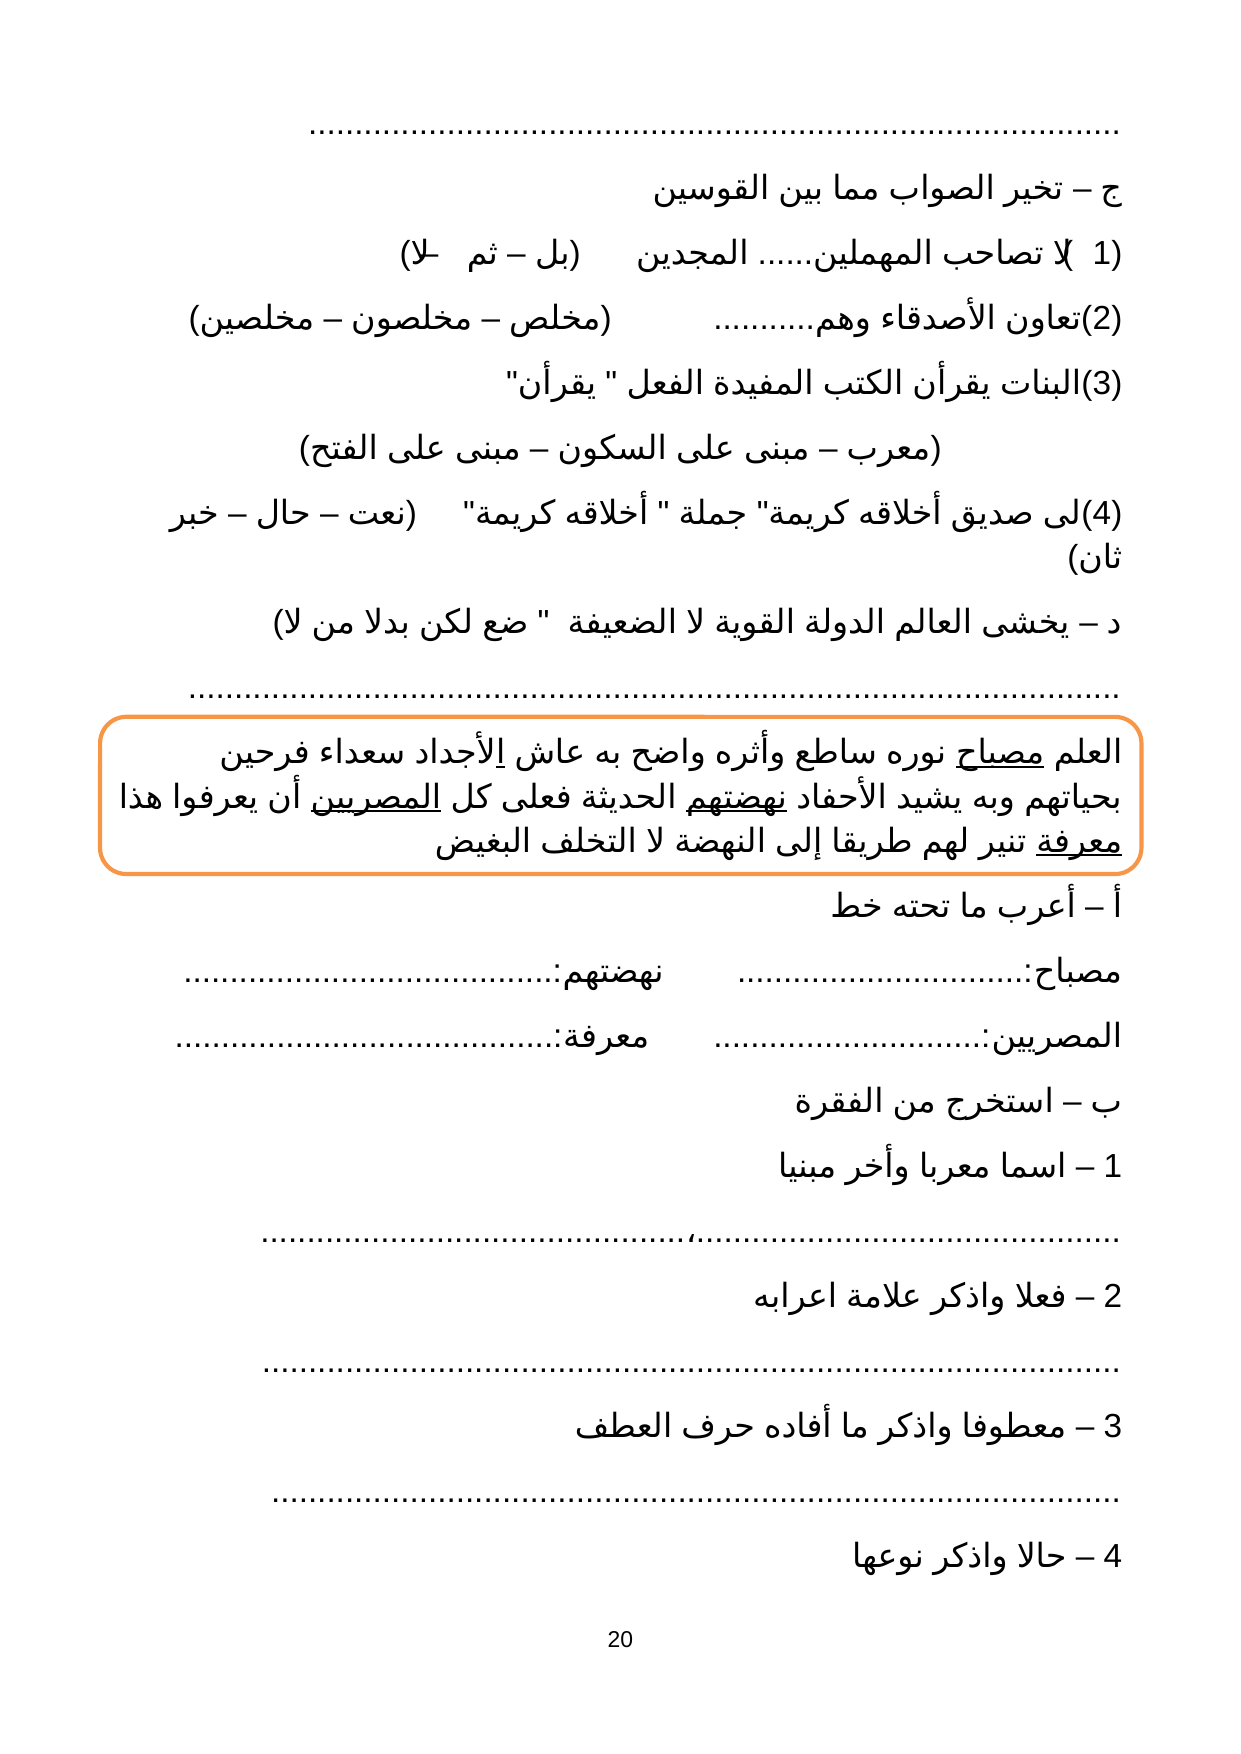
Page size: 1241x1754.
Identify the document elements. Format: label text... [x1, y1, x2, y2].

text (4)لى صديق أخلاقه كريمة" جملة " أخلاقه كريمة" (نعت – حال – خبر ثان) [118, 493, 1122, 576]
text أ – أعرب ما تحته خط [118, 886, 1122, 924]
text (معرب – مبنى على السكون – مبنى على الفتح) [118, 428, 1122, 467]
text ج – تخير الصواب مما بين القوسين [118, 168, 1122, 207]
text ..............................................،.............................................. [118, 1211, 1122, 1249]
text 3 – معطوفا واذكر ما أفاده حرف العطف [118, 1406, 1122, 1444]
text 1 – اسما معربا وأخر مبنيا [118, 1146, 1122, 1184]
text (1) لا تصاحب المهملين...... المجدين (بل – ثم – لا) [118, 233, 1122, 272]
text 4 – حالا واذكر نوعها [118, 1536, 1122, 1574]
text (3)البنات يقرأن الكتب المفيدة الفعل " يقرأن" [118, 363, 1122, 402]
text د – يخشى العالم الدولة القوية لا الضعيفة " ضع لكن بدلا من لا) [118, 603, 1122, 641]
text 2 – فعلا واذكر علامة اعرابه [118, 1276, 1122, 1314]
text العلم مصباح نوره ساطع وأثره واضح به عاش الأجداد سعداء فرحين بحياتهم وبه يشيد الأحفاد نهضتهم الحديثة فعلى كل المصريين أن يعرفوا هذا معرفة تنير لهم طريقا إلى النهضة لا التخلف البغيض [118, 733, 1122, 859]
text مصباح:............................... نهضتهم:........................................ [118, 951, 1122, 989]
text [118, 1471, 1122, 1509]
text المصريين:............................. معرفة:......................................... [118, 1016, 1122, 1054]
text ..................................................................................................... [118, 668, 1122, 706]
text ب – استخرج من الفقرة [118, 1081, 1122, 1119]
text ........................................................................................ [118, 103, 1122, 142]
text ............................................................................................. [118, 1341, 1122, 1379]
text (2)تعاون الأصدقاء وهم........... (مخلص – مخلصون – مخلصين) [118, 298, 1122, 337]
